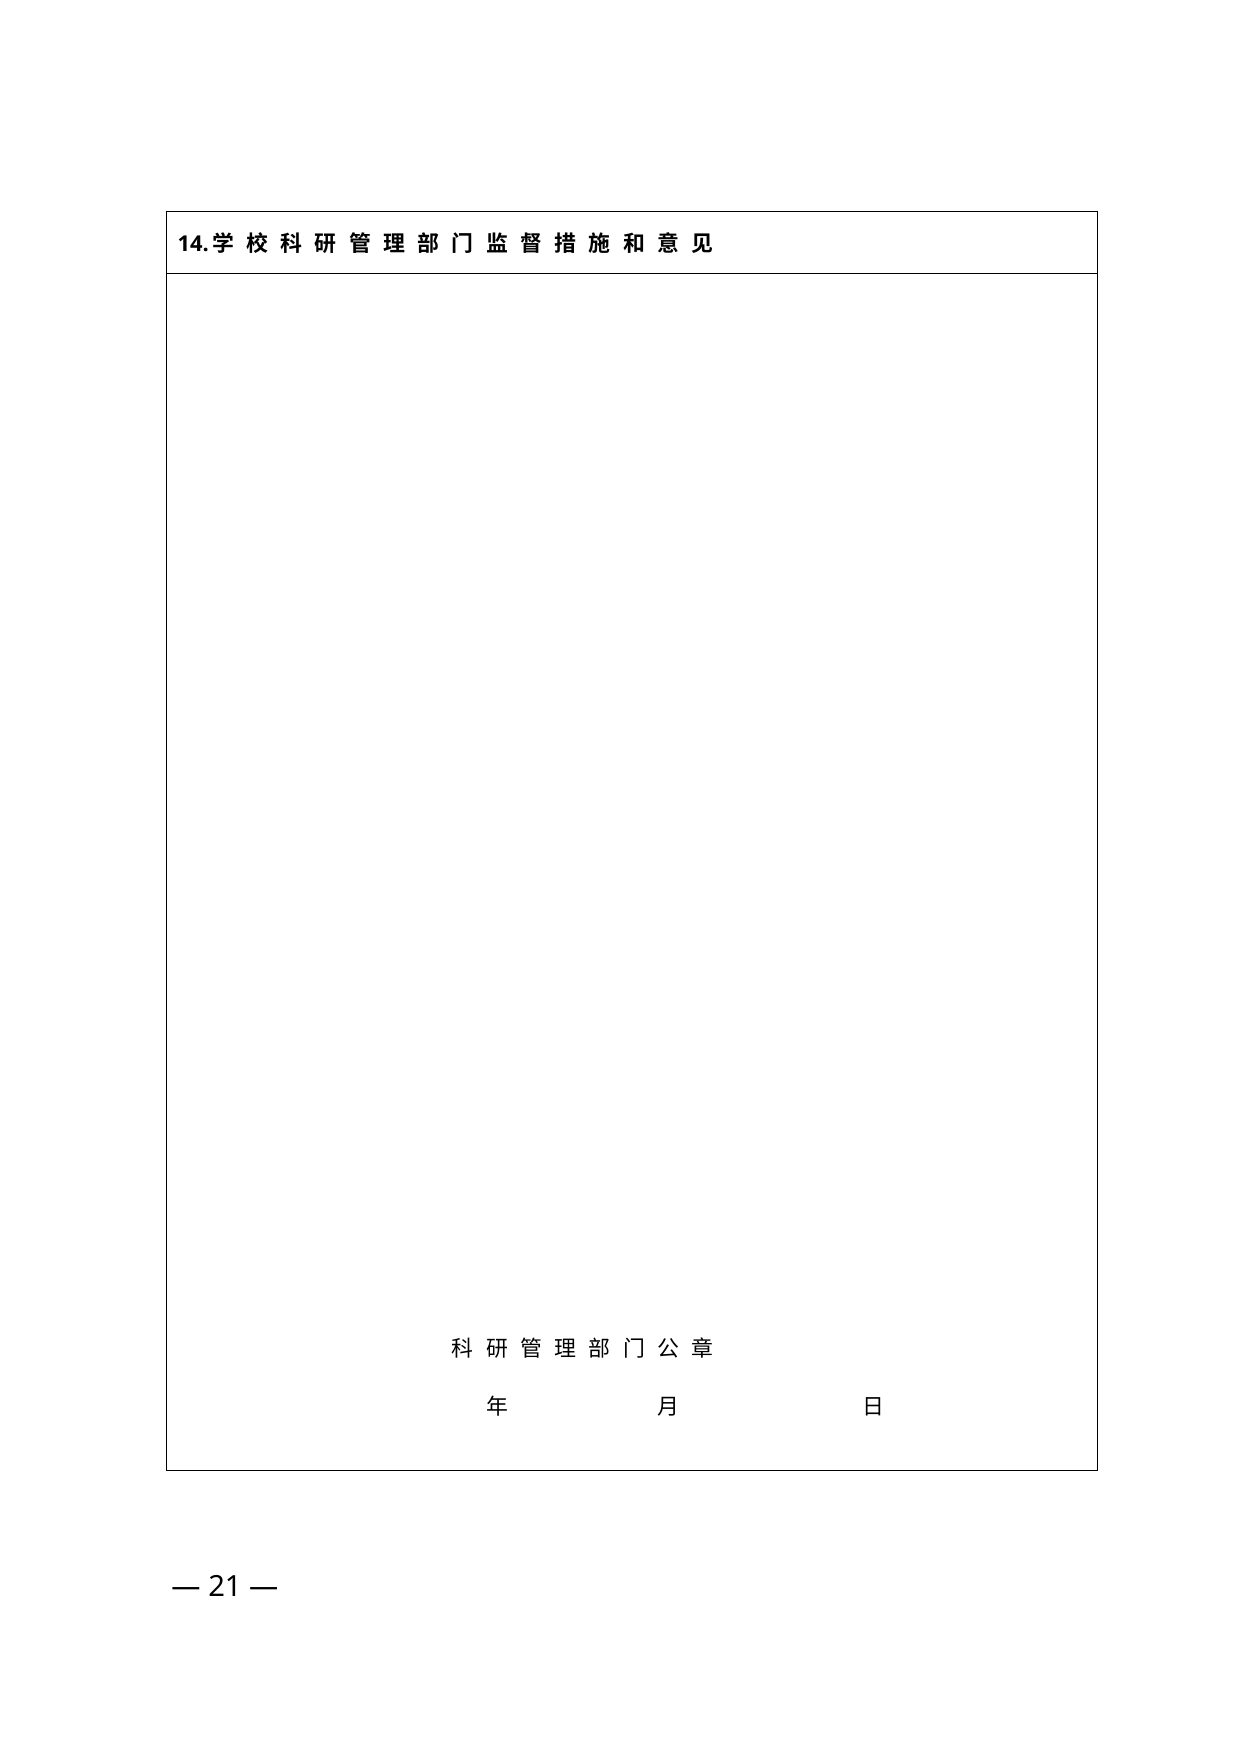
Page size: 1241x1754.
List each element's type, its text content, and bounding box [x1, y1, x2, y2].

table_header 14.学校科研管理部门监督措施和意见 [167, 212, 1097, 273]
table_cell 科研管理部门公章 年 月 日 [167, 274, 1097, 1470]
